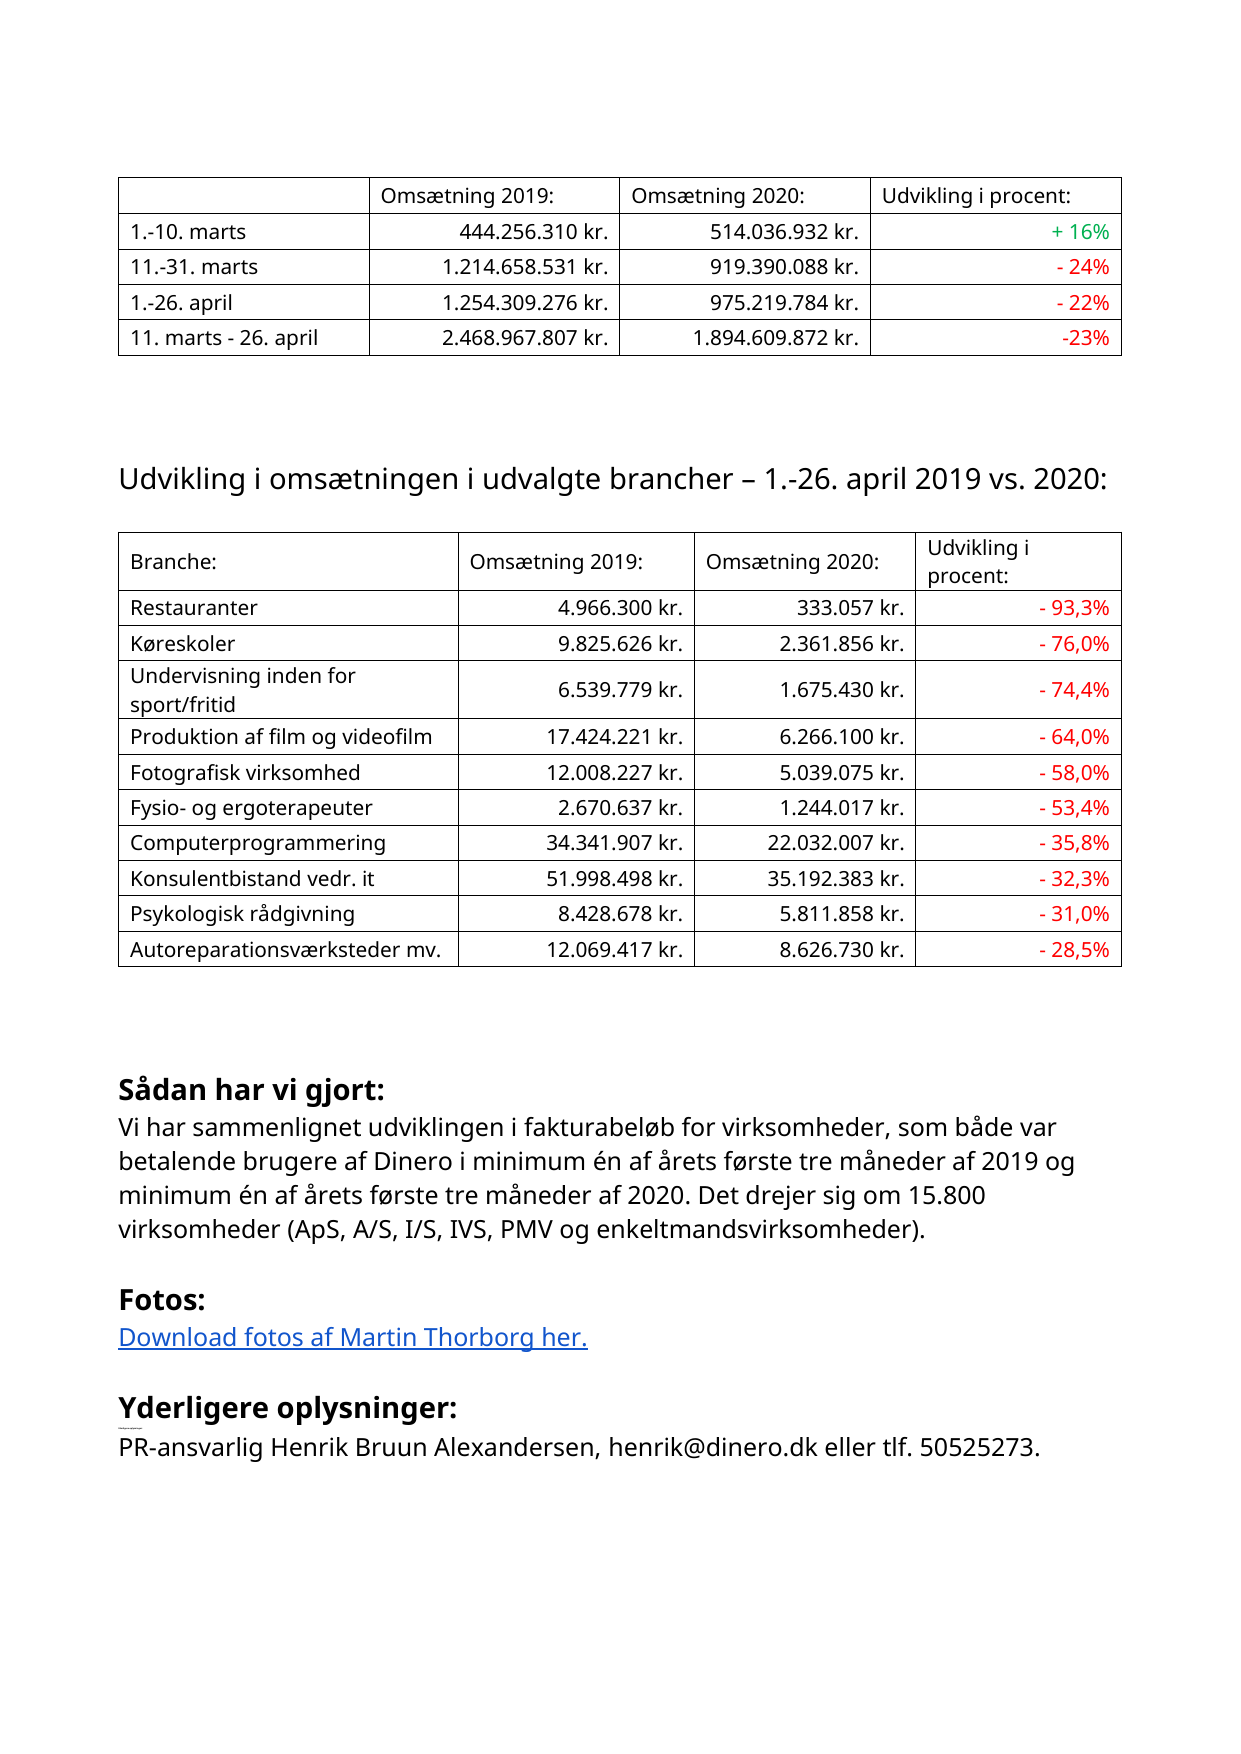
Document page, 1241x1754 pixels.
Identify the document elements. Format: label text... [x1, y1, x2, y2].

text Udvikling i omsætningen i udvalgte brancher – 1.-26. april 2019 vs. 2020: [118, 458, 1122, 498]
table_cell - 35,8% [916, 826, 1121, 860]
table_cell 2.361.856 kr. [695, 626, 915, 660]
text Yderligere oplysninger: [118, 1387, 1122, 1427]
table_cell 51.998.498 kr. [459, 861, 694, 895]
text Sådan har vi gjort: [118, 1069, 1122, 1109]
table_cell 1.-26. april [119, 285, 369, 319]
text Vi har sammenlignet udviklingen i fakturabeløb for virksomheder, som både var betalende brugere af Dinero i minimum én af årets første tre måneder af 2019 og minimum én af årets første tre måneder af 2020. Det drejer sig om 15.800 virksomheder (ApS, A/S, I/S, IVS, PMV og enkeltmandsvirksomheder). [118, 1109, 1122, 1245]
table_cell 8.428.678 kr. [459, 896, 694, 931]
table_cell 919.390.088 kr. [620, 250, 870, 284]
table_cell Computerprogrammering [119, 826, 458, 860]
table_cell Autoreparationsværksteder mv. [119, 932, 458, 966]
table_cell 34.341.907 kr. [459, 826, 694, 860]
table_cell + 16% [871, 214, 1121, 248]
table_header Omsætning 2020: [695, 533, 915, 589]
table_cell Køreskoler [119, 626, 458, 660]
table_cell 1.894.609.872 kr. [620, 320, 870, 355]
table_cell - 76,0% [916, 626, 1121, 660]
table_cell Psykologisk rådgivning [119, 896, 458, 931]
table_cell - 32,3% [916, 861, 1121, 895]
table_cell -23% [871, 320, 1121, 355]
table_cell 9.825.626 kr. [459, 626, 694, 660]
table_cell 8.626.730 kr. [695, 932, 915, 966]
table_header [119, 178, 369, 213]
table_cell - 74,4% [916, 661, 1121, 718]
table_cell 1.675.430 kr. [695, 661, 915, 718]
table_cell 4.966.300 kr. [459, 591, 694, 625]
table_cell Produktion af film og videofilm [119, 719, 458, 754]
table_cell 2.468.967.807 kr. [370, 320, 619, 355]
table_cell 2.670.637 kr. [459, 790, 694, 824]
table_cell 12.008.227 kr. [459, 755, 694, 789]
table_cell - 64,0% [916, 719, 1121, 754]
table_cell 6.266.100 kr. [695, 719, 915, 754]
table_cell 22.032.007 kr. [695, 826, 915, 860]
table_cell 1.254.309.276 kr. [370, 285, 619, 319]
table_cell 444.256.310 kr. [370, 214, 619, 248]
table_cell 1.214.658.531 kr. [370, 250, 619, 284]
table_cell - 58,0% [916, 755, 1121, 789]
table_cell - 24% [871, 250, 1121, 284]
text Download fotos af Martin Thorborg her. [118, 1319, 1122, 1353]
table_cell - 22% [871, 285, 1121, 319]
table_cell - 93,3% [916, 591, 1121, 625]
table_cell Restauranter [119, 591, 458, 625]
table_header Omsætning 2020: [620, 178, 870, 213]
table_cell 11. marts - 26. april [119, 320, 369, 355]
table_cell Konsulentbistand vedr. it [119, 861, 458, 895]
table_header Omsætning 2019: [370, 178, 619, 213]
table_cell 333.057 kr. [695, 591, 915, 625]
table_cell 5.039.075 kr. [695, 755, 915, 789]
table_header Udvikling i procent: [871, 178, 1121, 213]
table_header Omsætning 2019: [459, 533, 694, 589]
table_cell Undervisning inden for sport/fritid [119, 661, 458, 718]
table_cell - 28,5% [916, 932, 1121, 966]
table_header Udvikling i procent: [916, 533, 1121, 589]
table_cell Fysio- og ergoterapeuter [119, 790, 458, 824]
table_cell 1.244.017 kr. [695, 790, 915, 824]
table_header Branche: [119, 533, 458, 589]
table_cell 12.069.417 kr. [459, 932, 694, 966]
table_cell 5.811.858 kr. [695, 896, 915, 931]
table_cell 11.-31. marts [119, 250, 369, 284]
table_cell - 53,4% [916, 790, 1121, 824]
table_cell 514.036.932 kr. [620, 214, 870, 248]
table_cell 35.192.383 kr. [695, 861, 915, 895]
table_cell Fotografisk virksomhed [119, 755, 458, 789]
table_cell 975.219.784 kr. [620, 285, 870, 319]
table_cell - 31,0% [916, 896, 1121, 931]
text Fotos: [118, 1279, 1122, 1319]
table_cell 17.424.221 kr. [459, 719, 694, 754]
table_cell 6.539.779 kr. [459, 661, 694, 718]
table_cell 1.-10. marts [119, 214, 369, 248]
text PR-ansvarlig Henrik Bruun Alexandersen, henrik@dinero.dk eller tlf. 50525273. [118, 1430, 1122, 1464]
